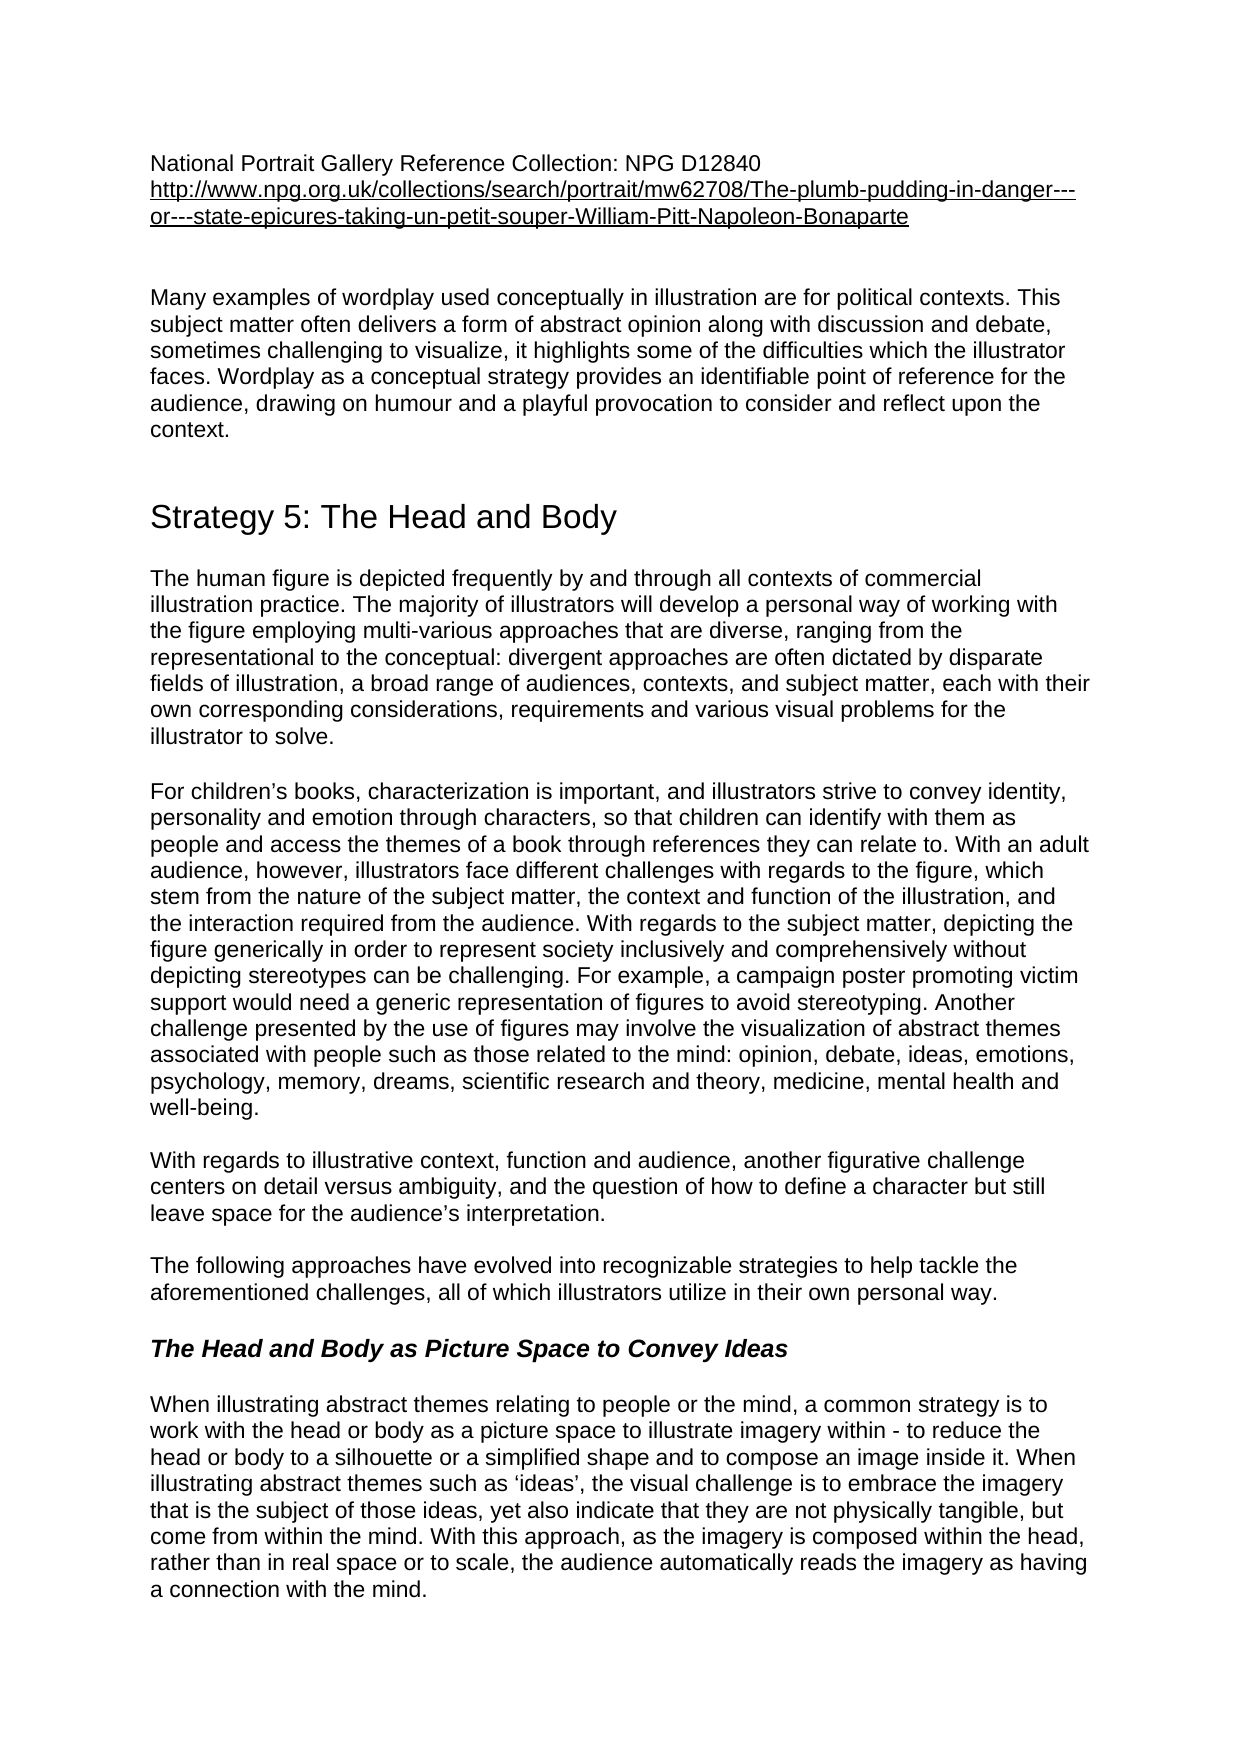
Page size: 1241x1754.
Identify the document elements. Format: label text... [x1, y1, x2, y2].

text When illustrating abstract themes relating to people or the mind, a common strategy is to work with the head or body as a picture space to illustrate imagery within - to reduce the head or body to a silhouette or a simplified shape and to compose an image inside it. When illustrating abstract themes such as ‘ideas’, the visual challenge is to embrace the imagery that is the subject of those ideas, yet also indicate that they are not physically tangible, but come from within the mind. With this approach, as the imagery is composed within the head, rather than in real space or to scale, the audience automatically reads the imagery as having a connection with the mind. [150, 1391, 1090, 1602]
text Many examples of wordplay used conceptually in illustration are for political contexts. This subject matter often delivers a form of abstract opinion along with discussion and debate, sometimes challenging to visualize, it highlights some of the difficulties which the illustrator faces. Wordplay as a conceptual strategy provides an identifiable point of reference for the audience, drawing on humour and a playful provocation to consider and reflect upon the context. [150, 284, 1090, 442]
text For children’s books, characterization is important, and illustrators strive to convey identity, personality and emotion through characters, so that children can identify with them as people and access the themes of a book through references they can relate to. With an adult audience, however, illustrators face different challenges with regards to the figure, which stem from the nature of the subject matter, the context and function of the illustration, and the interaction required from the audience. With regards to the subject matter, depicting the figure generically in order to represent society inclusively and comprehensively without depicting stereotypes can be challenging. For example, a campaign poster promoting victim support would need a generic representation of figures to avoid stereotyping. Another challenge presented by the use of figures may involve the visualization of abstract themes associated with people such as those related to the mind: opinion, debate, ideas, emotions, psychology, memory, dreams, scientific research and theory, medicine, mental health and well-being. [150, 778, 1090, 1120]
text The Head and Body as Picture Space to Convey Ideas [150, 1334, 1090, 1362]
text The human figure is depicted frequently by and through all contexts of commercial illustration practice. The majority of illustrators will develop a personal way of working with the figure employing multi-various approaches that are diverse, ranging from the representational to the conceptual: divergent approaches are often dictated by disparate fields of illustration, a broad range of audiences, contexts, and subject matter, each with their own corresponding considerations, requirements and various visual problems for the illustrator to solve. [150, 564, 1090, 749]
text The following approaches have evolved into recognizable strategies to help tackle the aforementioned challenges, all of which illustrators utilize in their own personal way. [150, 1252, 1090, 1305]
text With regards to illustrative context, function and audience, another figurative challenge centers on detail versus ambiguity, and the question of how to define a character but still leave space for the audience’s interpretation. [150, 1147, 1090, 1226]
text Strategy 5: The Head and Body [150, 497, 1090, 536]
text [150, 150, 1090, 229]
